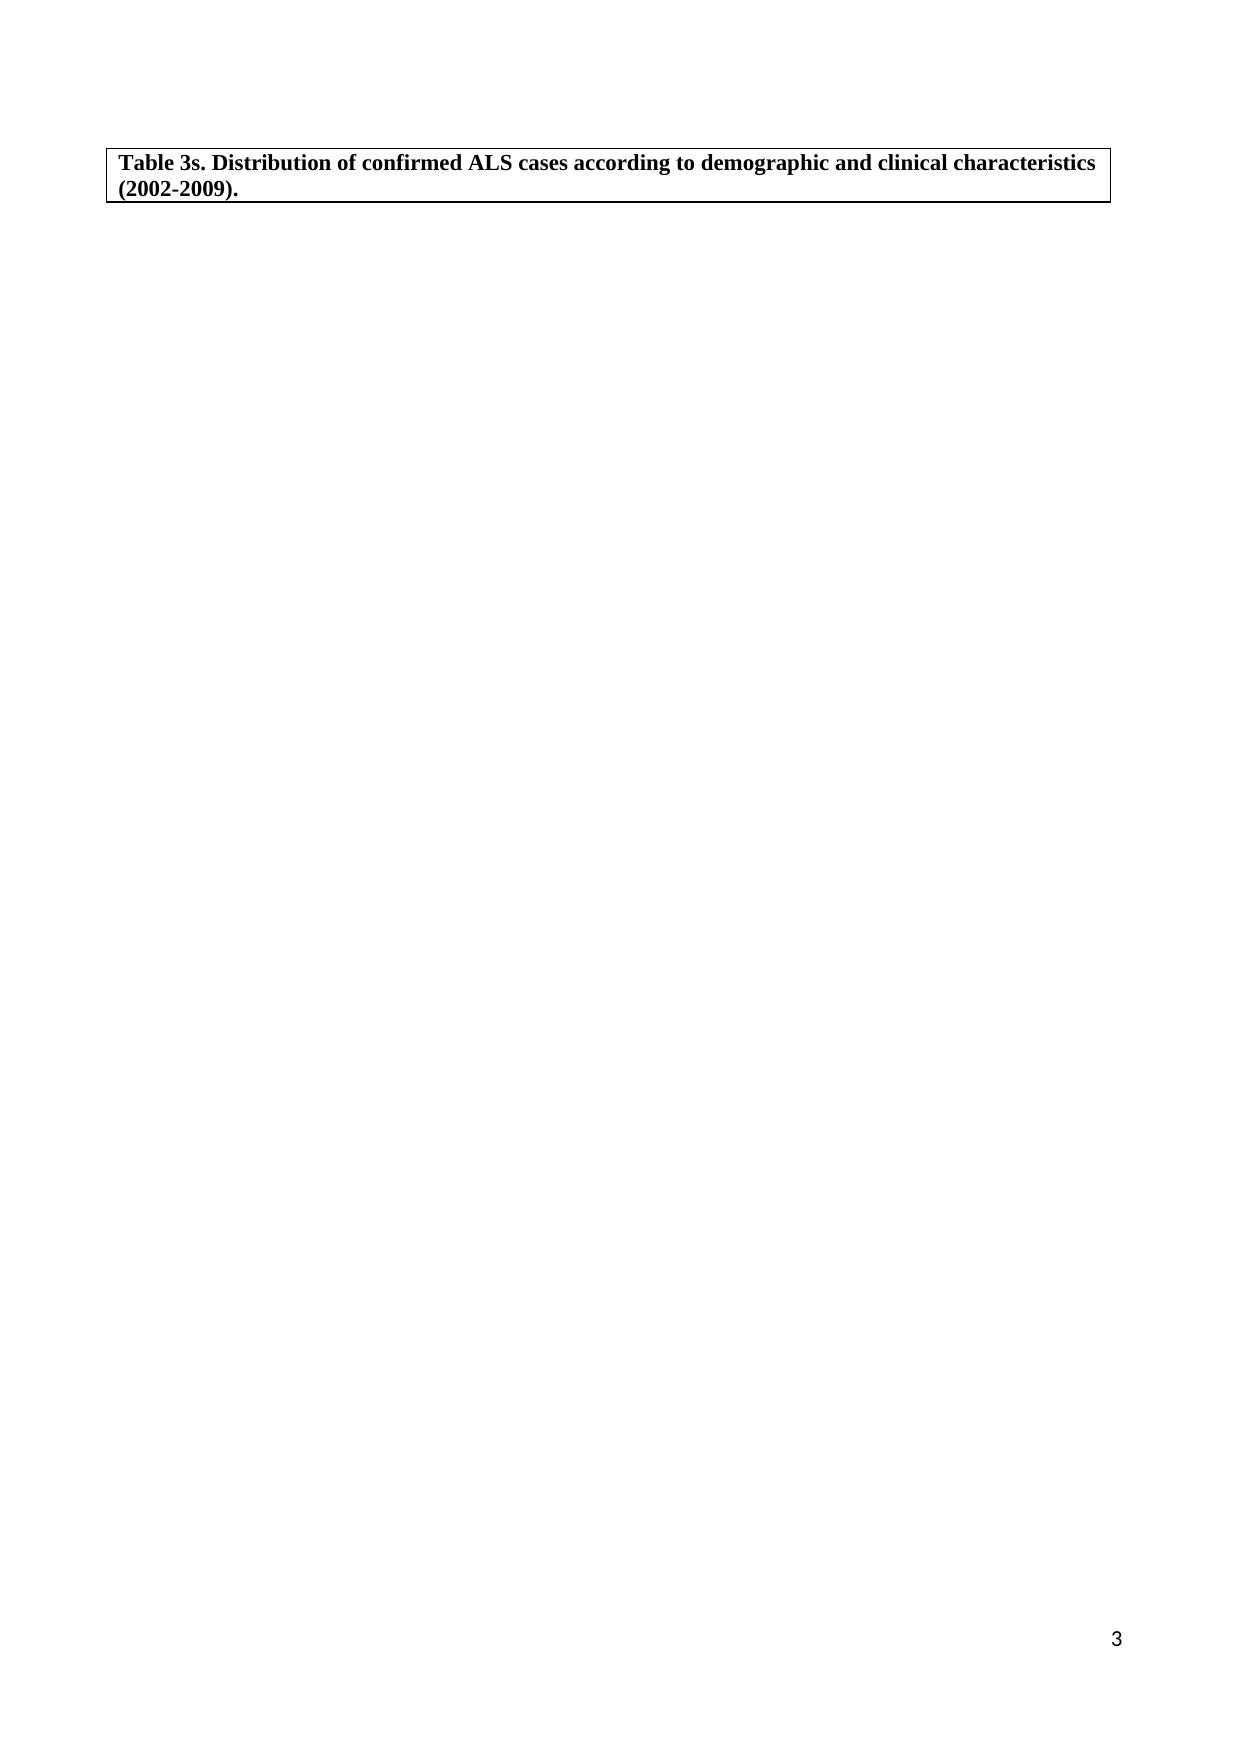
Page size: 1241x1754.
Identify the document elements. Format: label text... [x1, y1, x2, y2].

table_header Table 3s. Distribution of confirmed ALS cases according to demographic and clinical characteristics (2002-2009). [107, 149, 1110, 201]
